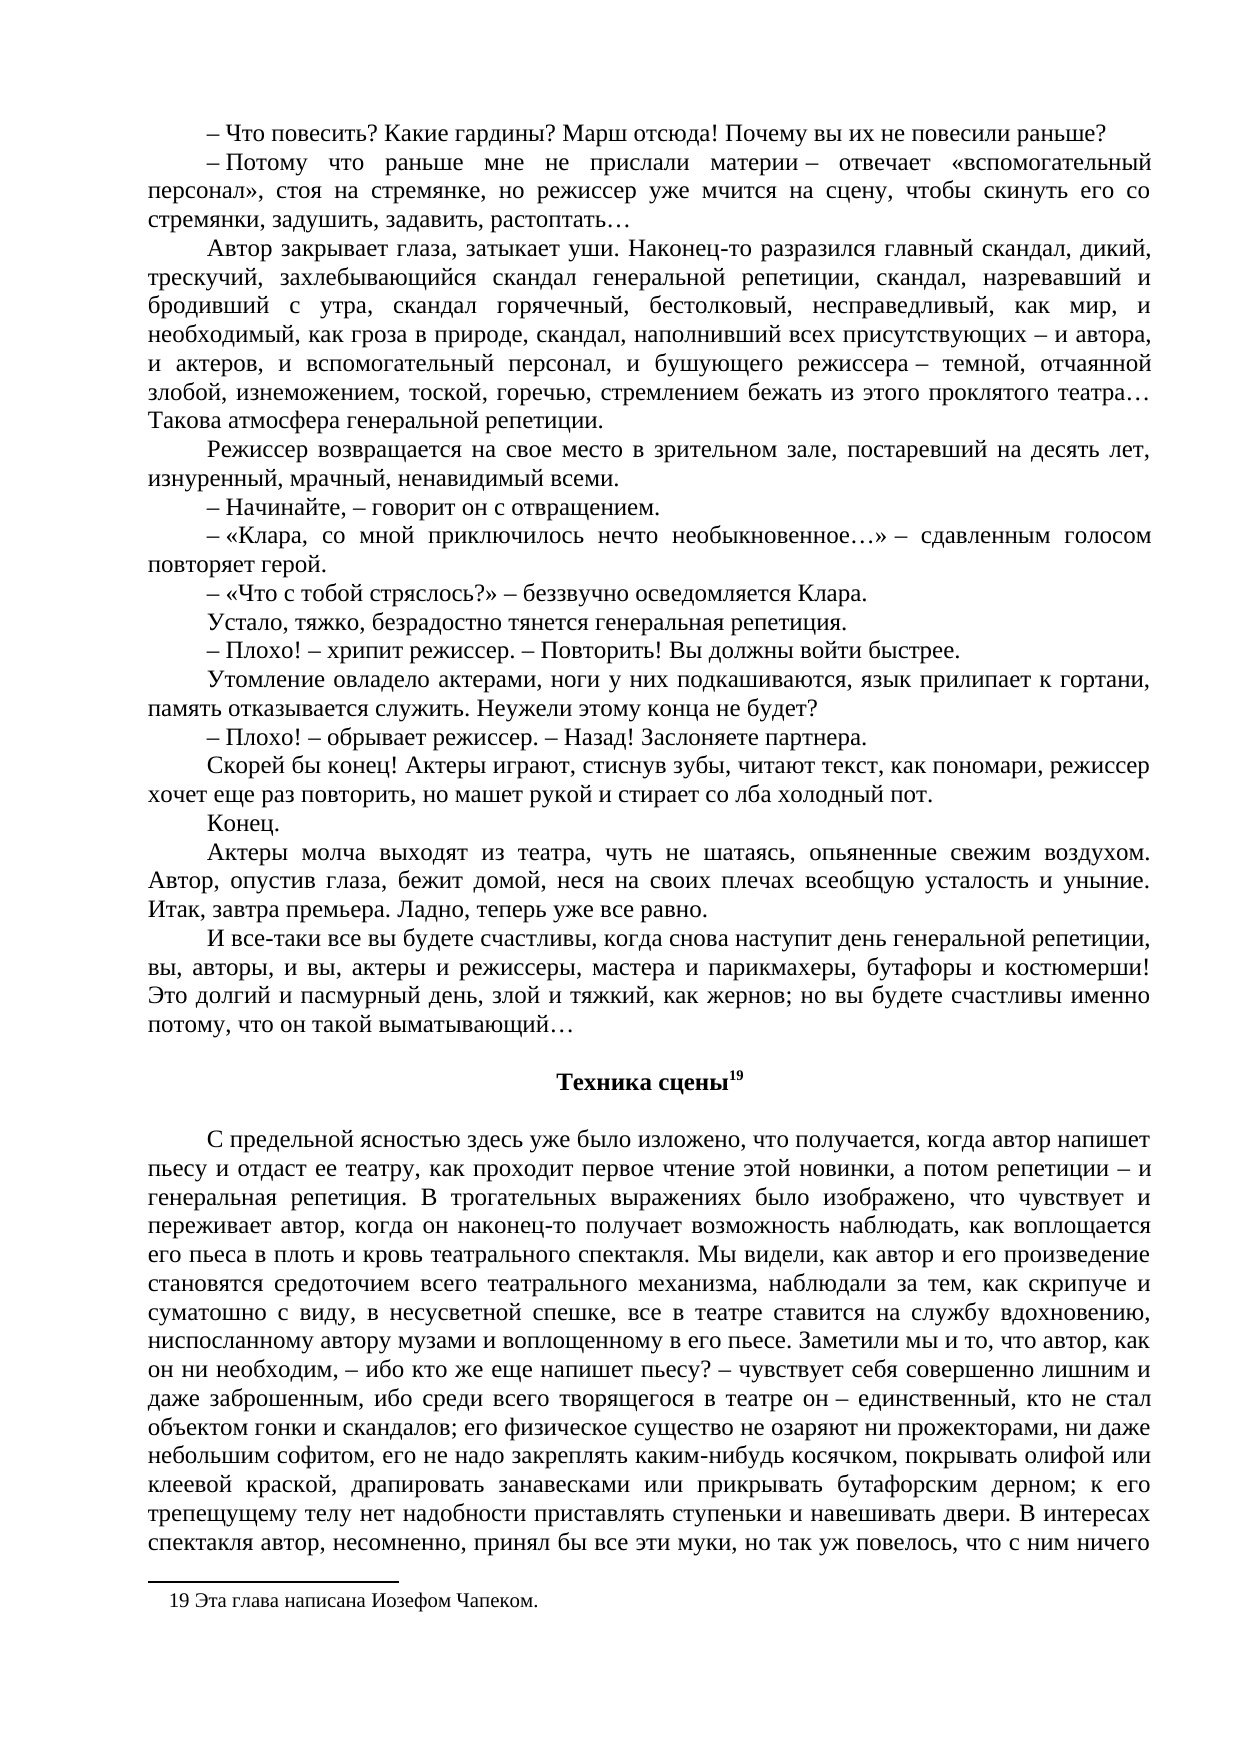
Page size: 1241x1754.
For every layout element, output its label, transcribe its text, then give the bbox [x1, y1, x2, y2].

text Автор закрывает глаза, затыкает уши. Наконец-то разразился главный скандал, дикий, трескучий, захлебывающийся скандал генеральной репетиции, скандал, назревавший и бродивший с утра, скандал горячечный, бестолковый, несправедливый, как мир, и необходимый, как гроза в природе, скандал, наполнивший всех присутствующих – и автора, и актеров, и вспомогательный персонал, и бушующего режиссера – темной, отчаянной злобой, изнеможением, тоской, горечью, стремлением бежать из этого проклятого театра… Такова атмосфера генеральной репетиции. [148, 233, 1152, 434]
subtitle Техника сцены [148, 1067, 1152, 1096]
text – Начинайте, – говорит он с отвращением. [148, 492, 1152, 521]
text Утомление овладело актерами, ноги у них подкашиваются, язык прилипает к гортани, память отказывается служить. Неужели этому конца не будет? [148, 664, 1152, 722]
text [148, 1124, 1152, 1556]
text Конец. [148, 808, 1152, 837]
text Актеры молча выходят из театра, чуть не шатаясь, опьяненные свежим воздухом. Автор, опустив глаза, бежит домой, неся на своих плечах всеобщую усталость и уныние. Итак, завтра премьера. Ладно, теперь уже все равно. [148, 837, 1152, 923]
text – «Что с тобой стряслось?» – беззвучно осведомляется Клара. [148, 578, 1152, 607]
text – Что повесить? Какие гардины? Марш отсюда! Почему вы их не повесили раньше? [148, 118, 1152, 147]
text Устало, тяжко, безрадостно тянется генеральная репетиция. [148, 607, 1152, 636]
text – Плохо! – обрывает режиссер. – Назад! Заслоняете партнера. [148, 722, 1152, 751]
text – «Клара, со мной приключилось нечто необыкновенное…» – сдавленным голосом повторяет герой. [148, 521, 1152, 578]
text И все-таки все вы будете счастливы, когда снова наступит день генеральной репетиции, вы, авторы, и вы, актеры и режиссеры, мастера и парикмахеры, бутафоры и костюмерши! Это долгий и пасмурный день, злой и тяжкий, как жернов; но вы будете счастливы именно потому, что он такой выматывающий… [148, 923, 1152, 1038]
text Режиссер возвращается на свое место в зрительном зале, постаревший на десять лет, изнуренный, мрачный, ненавидимый всеми. [148, 434, 1152, 492]
text – Плохо! – хрипит режиссер. – Повторить! Вы должны войти быстрее. [148, 636, 1152, 664]
text Скорей бы конец! Актеры играют, стиснув зубы, читают текст, как пономари, режиссер хочет еще раз повторить, но машет рукой и стирает со лба холодный пот. [148, 751, 1152, 808]
text – Потому что раньше мне не прислали материи – отвечает «вспомогательный персонал», стоя на стремянке, но режиссер уже мчится на сцену, чтобы скинуть его со стремянки, задушить, задавить, растоптать… [148, 147, 1152, 233]
